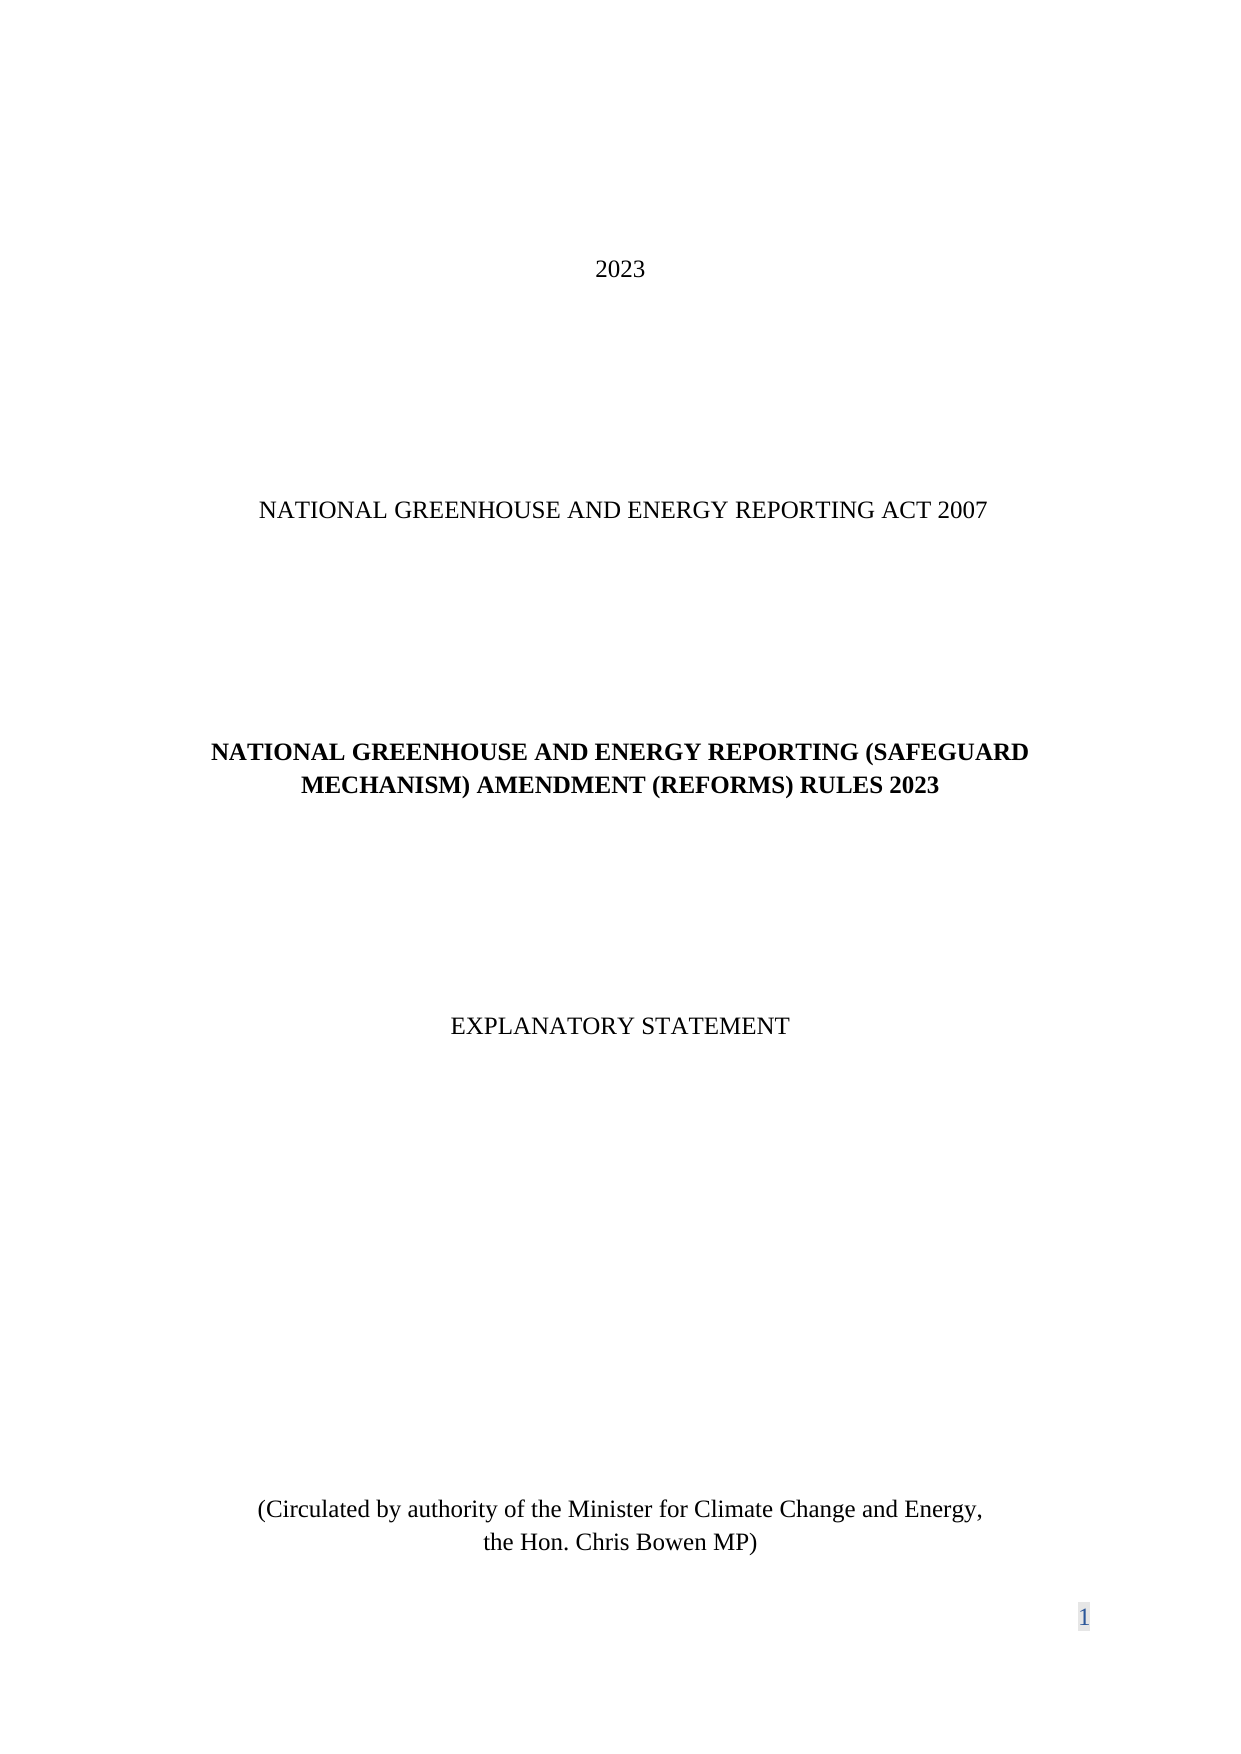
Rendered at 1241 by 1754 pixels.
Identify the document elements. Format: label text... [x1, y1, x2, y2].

text EXPLANATORY STATEMENT [150, 1011, 1090, 1040]
text (Circulated by authority of the Minister for Climate Change and Energy, the Hon. Chris Bowen MP) [150, 1494, 1090, 1556]
text National Greenhouse and Energy Reporting (Safeguard Mechanism) Amendment (Reforms) Rules 2023 [150, 737, 1090, 799]
text National Greenhouse and Energy Reporting Act 2007 [150, 496, 1090, 524]
text 2023 [150, 254, 1090, 283]
